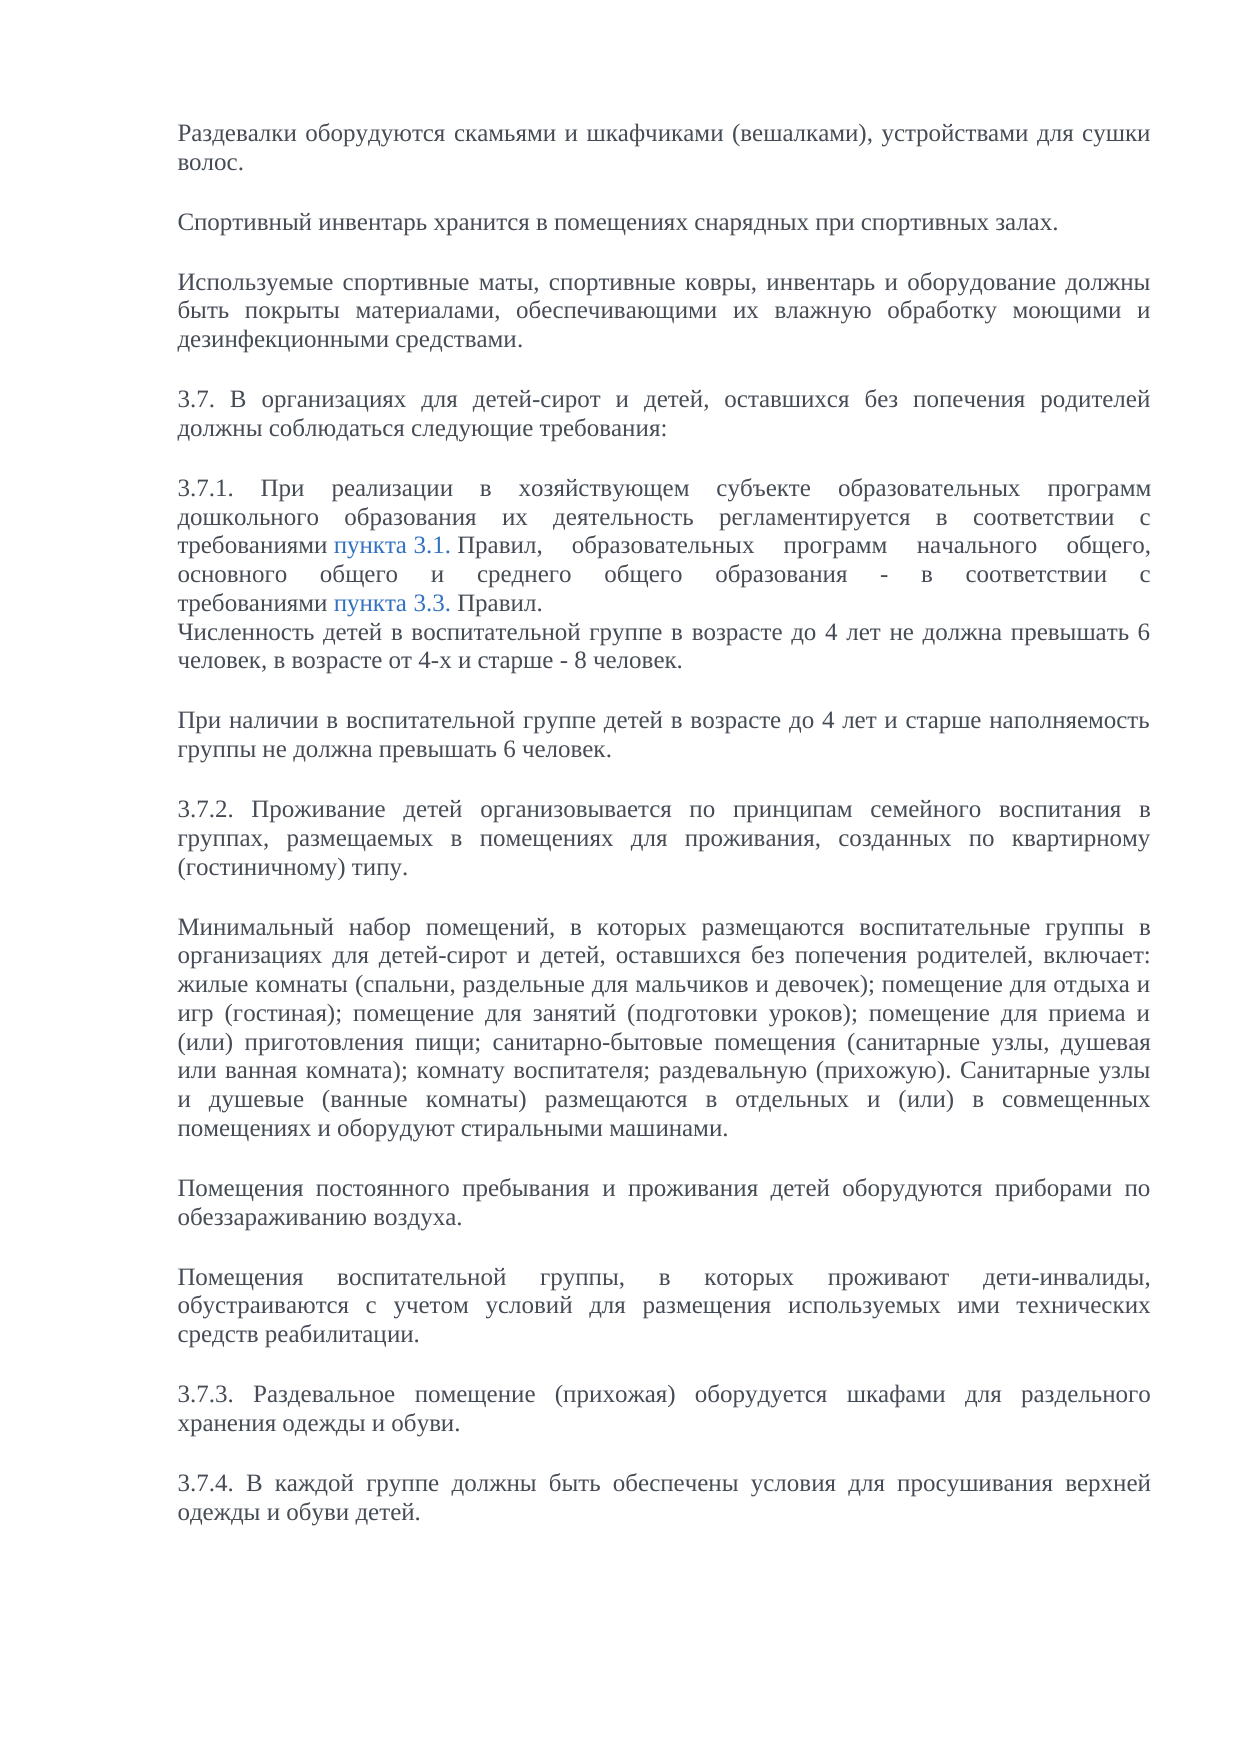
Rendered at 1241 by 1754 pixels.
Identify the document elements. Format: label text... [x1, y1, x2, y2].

text Помещения воспитательной группы, в которых проживают дети-инвалиды, обустраиваются с учетом условий для размещения используемых ими технических средств реабилитации. [177, 1262, 1152, 1348]
text 3.7.1. При реализации в хозяйствующем субъекте образовательных программ дошкольного образования их деятельность регламентируется в соответствии с требованиями пункта 3.1. Правил, образовательных программ начального общего, основного общего и среднего общего образования - в соответствии с требованиями пункта 3.3. Правил. [177, 473, 1152, 617]
text 3.7.3. Раздевальное помещение (прихожая) оборудуется шкафами для раздельного хранения одежды и обуви. [177, 1379, 1152, 1437]
text Помещения постоянного пребывания и проживания детей оборудуются приборами по обеззараживанию воздуха. [177, 1173, 1152, 1231]
text Численность детей в воспитательной группе в возрасте до 4 лет не должна превышать 6 человек, в возрасте от 4-х и старше - 8 человек. [177, 617, 1152, 674]
text Минимальный набор помещений, в которых размещаются воспитательные группы в организациях для детей-сирот и детей, оставшихся без попечения родителей, включает: жилые комнаты (спальни, раздельные для мальчиков и девочек); помещение для отдыха и игр (гостиная); помещение для занятий (подготовки уроков); помещение для приема и (или) приготовления пищи; санитарно-бытовые помещения (санитарные узлы, душевая или ванная комната); комнату воспитателя; раздевальную (прихожую). Санитарные узлы и душевые (ванные комнаты) размещаются в отдельных и (или) в совмещенных помещениях и оборудуют стиральными машинами. [177, 912, 1152, 1142]
text Используемые спортивные маты, спортивные ковры, инвентарь и оборудование должны быть покрыты материалами, обеспечивающими их влажную обработку моющими и дезинфекционными средствами. [177, 267, 1152, 353]
text 3.7.2. Проживание детей организовывается по принципам семейного воспитания в группах, размещаемых в помещениях для проживания, созданных по квартирному (гостиничному) типу. [177, 794, 1152, 881]
text Раздевалки оборудуются скамьями и шкафчиками (вешалками), устройствами для сушки волос. [177, 118, 1152, 176]
text При наличии в воспитательной группе детей в возрасте до 4 лет и старше наполняемость группы не должна превышать 6 человек. [177, 706, 1152, 763]
text 3.7.4. В каждой группе должны быть обеспечены условия для просушивания верхней одежды и обуви детей. [177, 1468, 1152, 1526]
text Спортивный инвентарь хранится в помещениях снарядных при спортивных залах. [177, 207, 1152, 236]
text 3.7. В организациях для детей-сирот и детей, оставшихся без попечения родителей должны соблюдаться следующие требования: [177, 384, 1152, 442]
